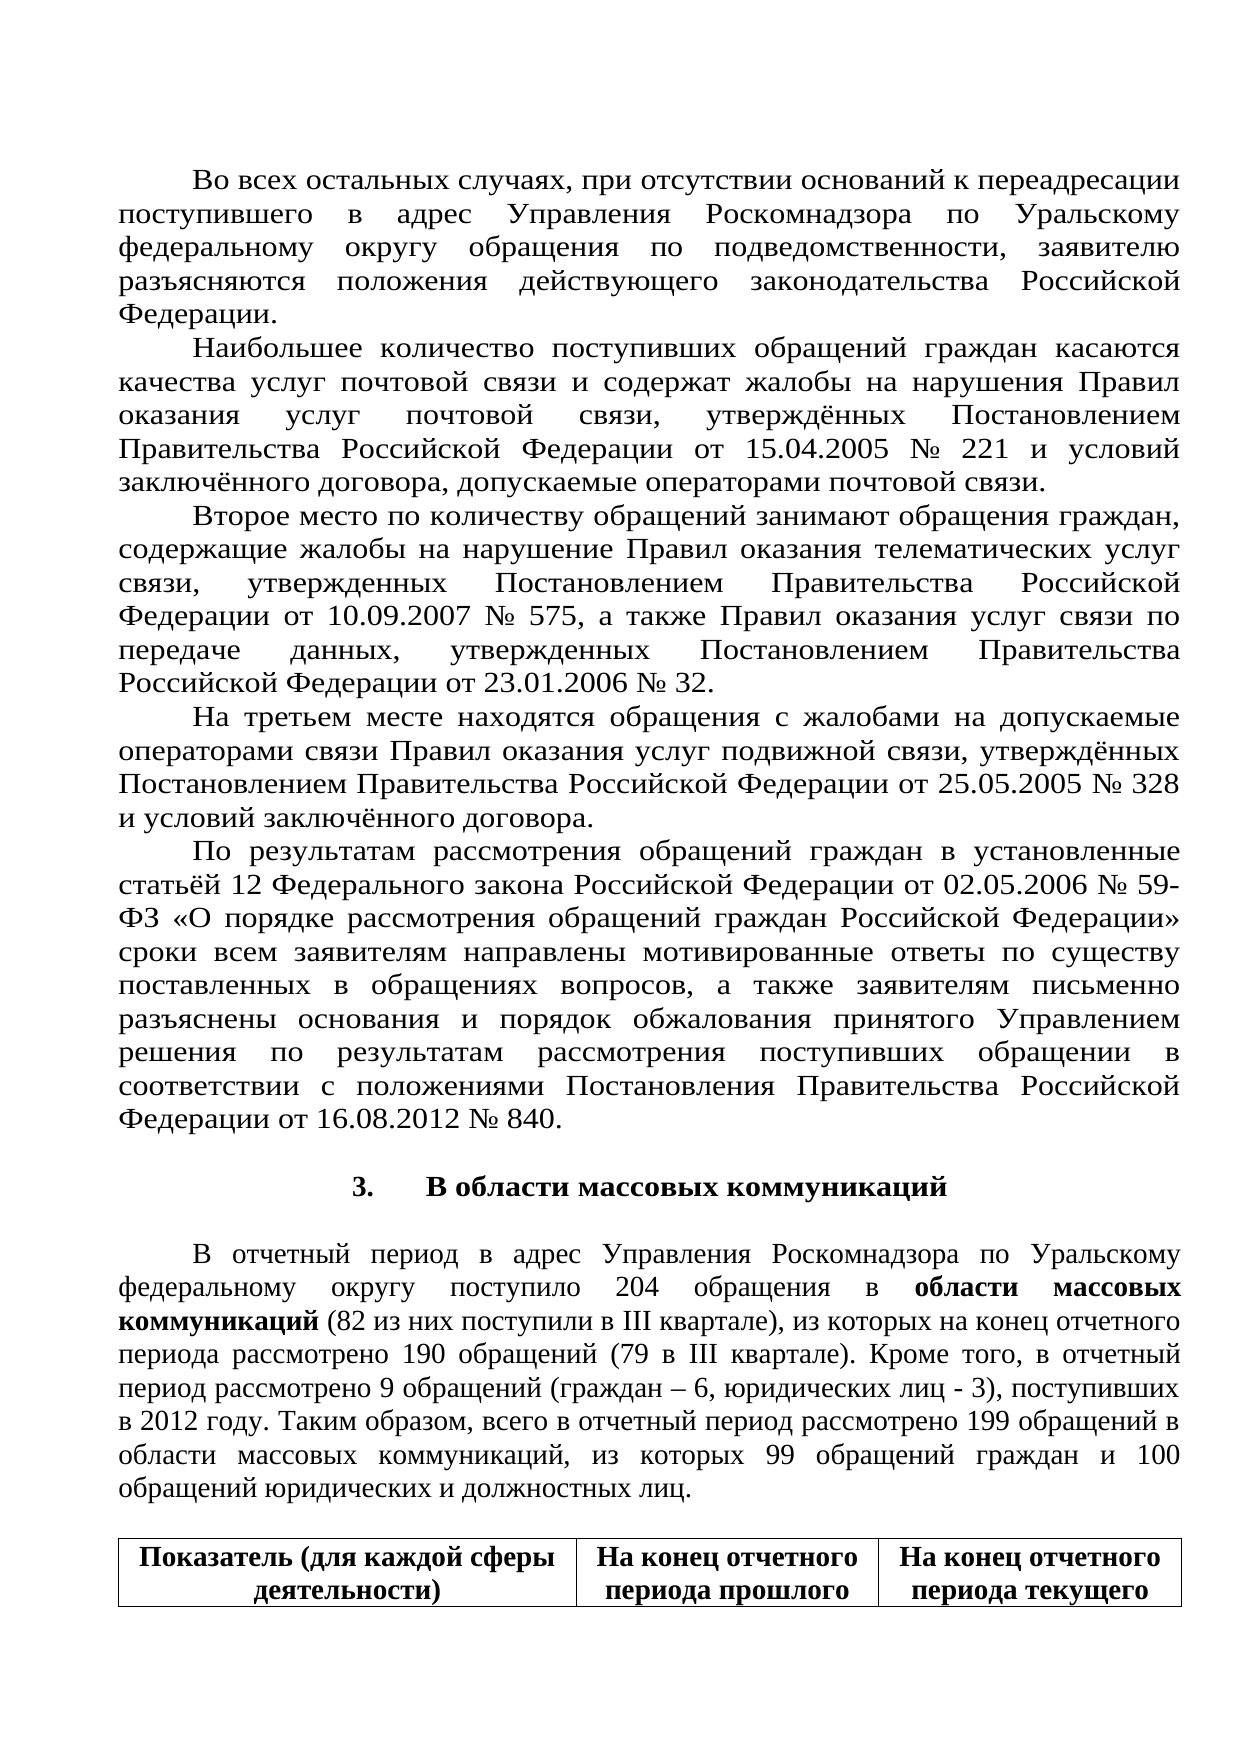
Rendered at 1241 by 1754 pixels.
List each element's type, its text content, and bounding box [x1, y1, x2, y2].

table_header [879, 1539, 1181, 1606]
text На третьем месте находятся обращения с жалобами на допускаемые операторами связи Правил оказания услуг подвижной связи, утверждённых Постановлением Правительства Российской Федерации от 25.05.2005 № 328 и условий заключённого договора. [118, 699, 1181, 833]
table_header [577, 1539, 878, 1606]
text По результатам рассмотрения обращений граждан в установленные статьёй 12 Федерального закона Российской Федерации от 02.05.2006 № 59-ФЗ «О порядке рассмотрения обращений граждан Российской Федерации» сроки всем заявителям направлены мотивированные ответы по существу поставленных в обращениях вопросов, а также заявителям письменно разъяснены основания и порядок обжалования принятого Управлением решения по результатам рассмотрения поступивших обращении в соответствии с положениями Постановления Правительства Российской Федерации от 16.08.2012 № 840. [118, 833, 1181, 1135]
list В области массовых коммуникаций [118, 1169, 1181, 1202]
text В отчетный период в адрес Управления Роскомнадзора по Уральскому федеральному округу поступило 204 обращения в области массовых коммуникаций (82 из них поступили в III квартале), из которых на конец отчетного периода рассмотрено 190 обращений (79 в III квартале). Кроме того, в отчетный период рассмотрено 9 обращений (граждан – 6, юридических лиц - 3), поступивших в 2012 году. Таким образом, всего в отчетный период рассмотрено 199 обращений в области массовых коммуникаций, из которых 99 обращений граждан и 100 обращений юридических и должностных лиц. [118, 1236, 1181, 1504]
text Второе место по количеству обращений занимают обращения граждан, содержащие жалобы на нарушение Правил оказания телематических услуг связи, утвержденных Постановлением Правительства Российской Федерации от 10.09.2007 № 575, а также Правил оказания услуг связи по передаче данных, утвержденных Постановлением Правительства Российской Федерации от 23.01.2006 № 32. [118, 498, 1181, 699]
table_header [119, 1539, 576, 1606]
text Во всех остальных случаях, при отсутствии оснований к переадресации поступившего в адрес Управления Роскомнадзора по Уральскому федеральному округу обращения по подведомственности, заявителю разъясняются положения действующего законодательства Российской Федерации. [118, 162, 1181, 330]
text Наибольшее количество поступивших обращений граждан касаются качества услуг почтовой связи и содержат жалобы на нарушения Правил оказания услуг почтовой связи, утверждённых Постановлением Правительства Российской Федерации от 15.04.2005 № 221 и условий заключённого договора, допускаемые операторами почтовой связи. [118, 330, 1181, 498]
